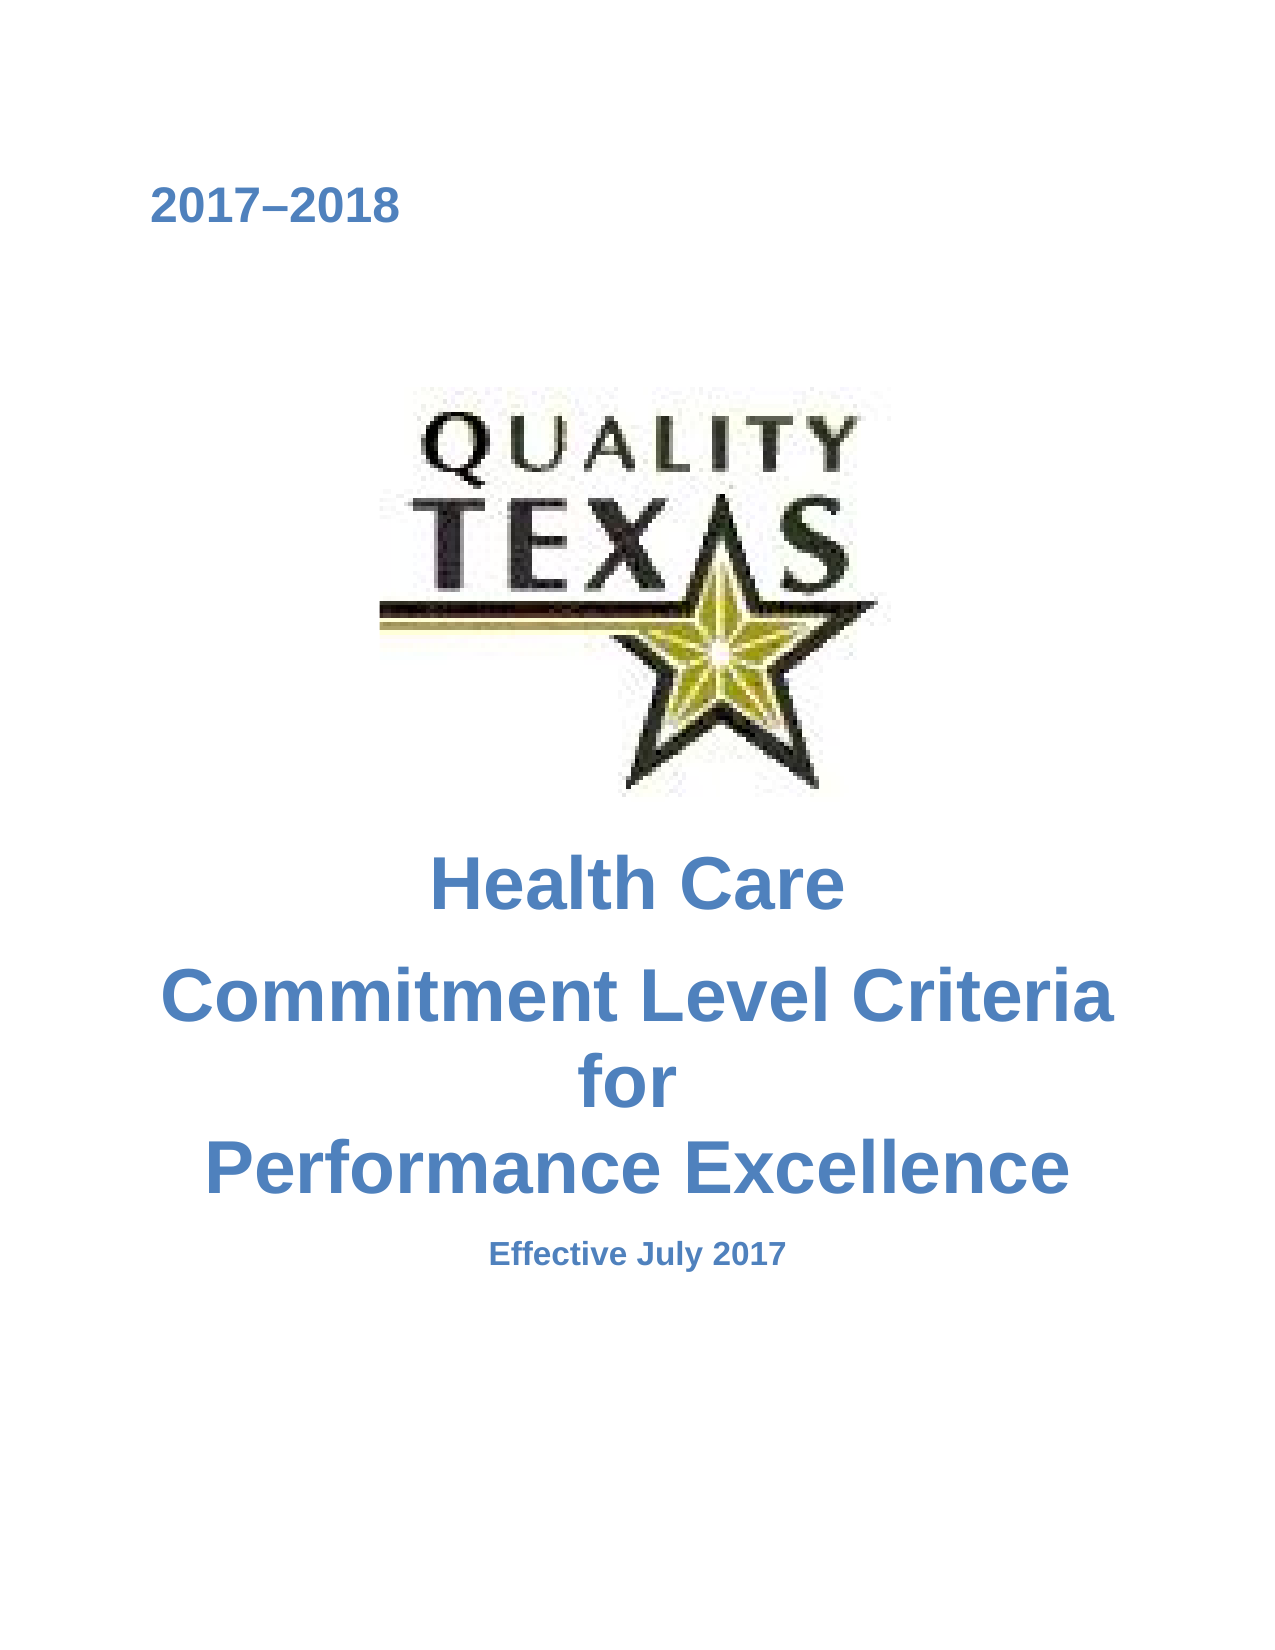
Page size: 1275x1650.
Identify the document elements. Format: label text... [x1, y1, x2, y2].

subtitle Effective July 2017 [150, 1234, 1125, 1273]
subtitle 2017–2018 [150, 175, 1125, 232]
subtitle Health Care [150, 839, 1125, 926]
picture [379, 387, 896, 815]
subtitle Commitment Level Criteria for Performance Excellence [150, 951, 1125, 1209]
